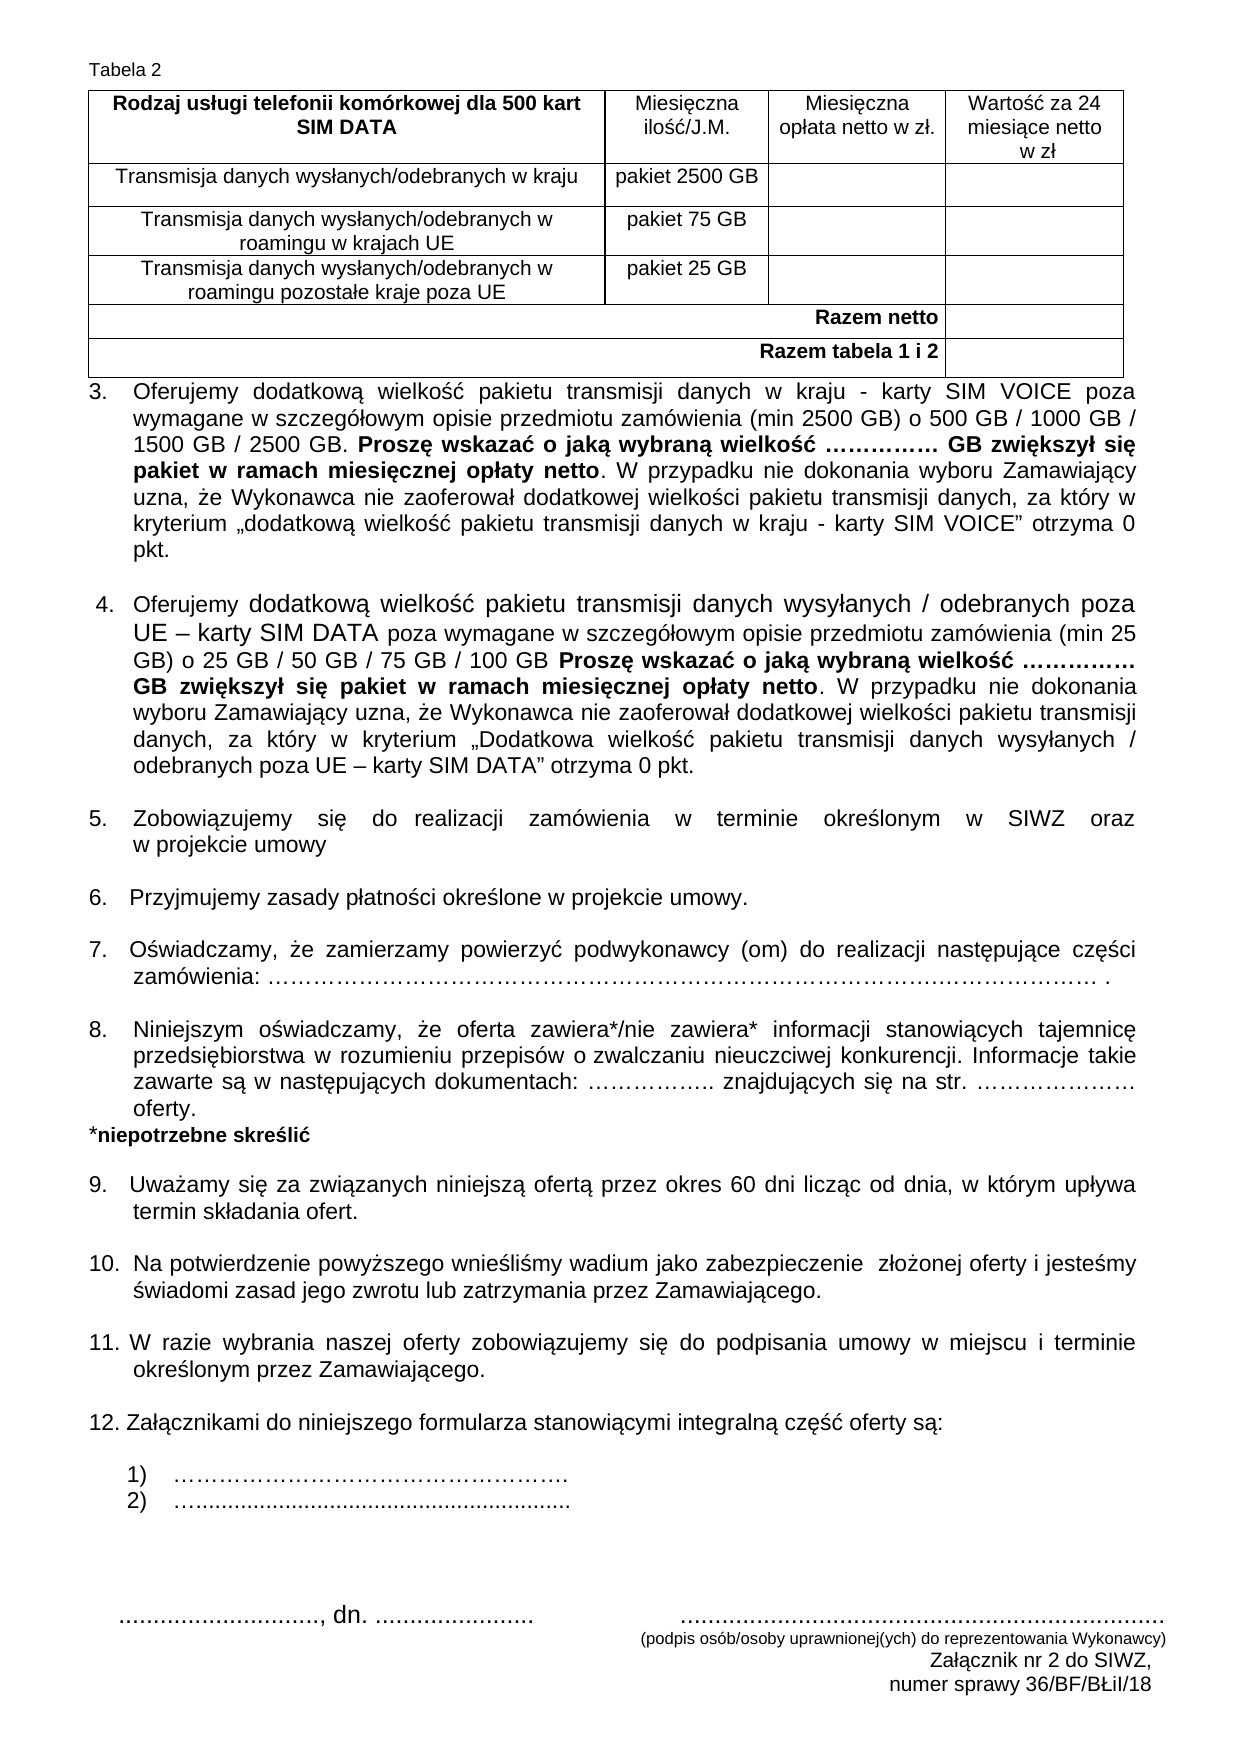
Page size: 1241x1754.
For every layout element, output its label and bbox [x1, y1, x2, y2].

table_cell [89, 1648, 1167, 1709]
table_header [89, 59, 1167, 1648]
